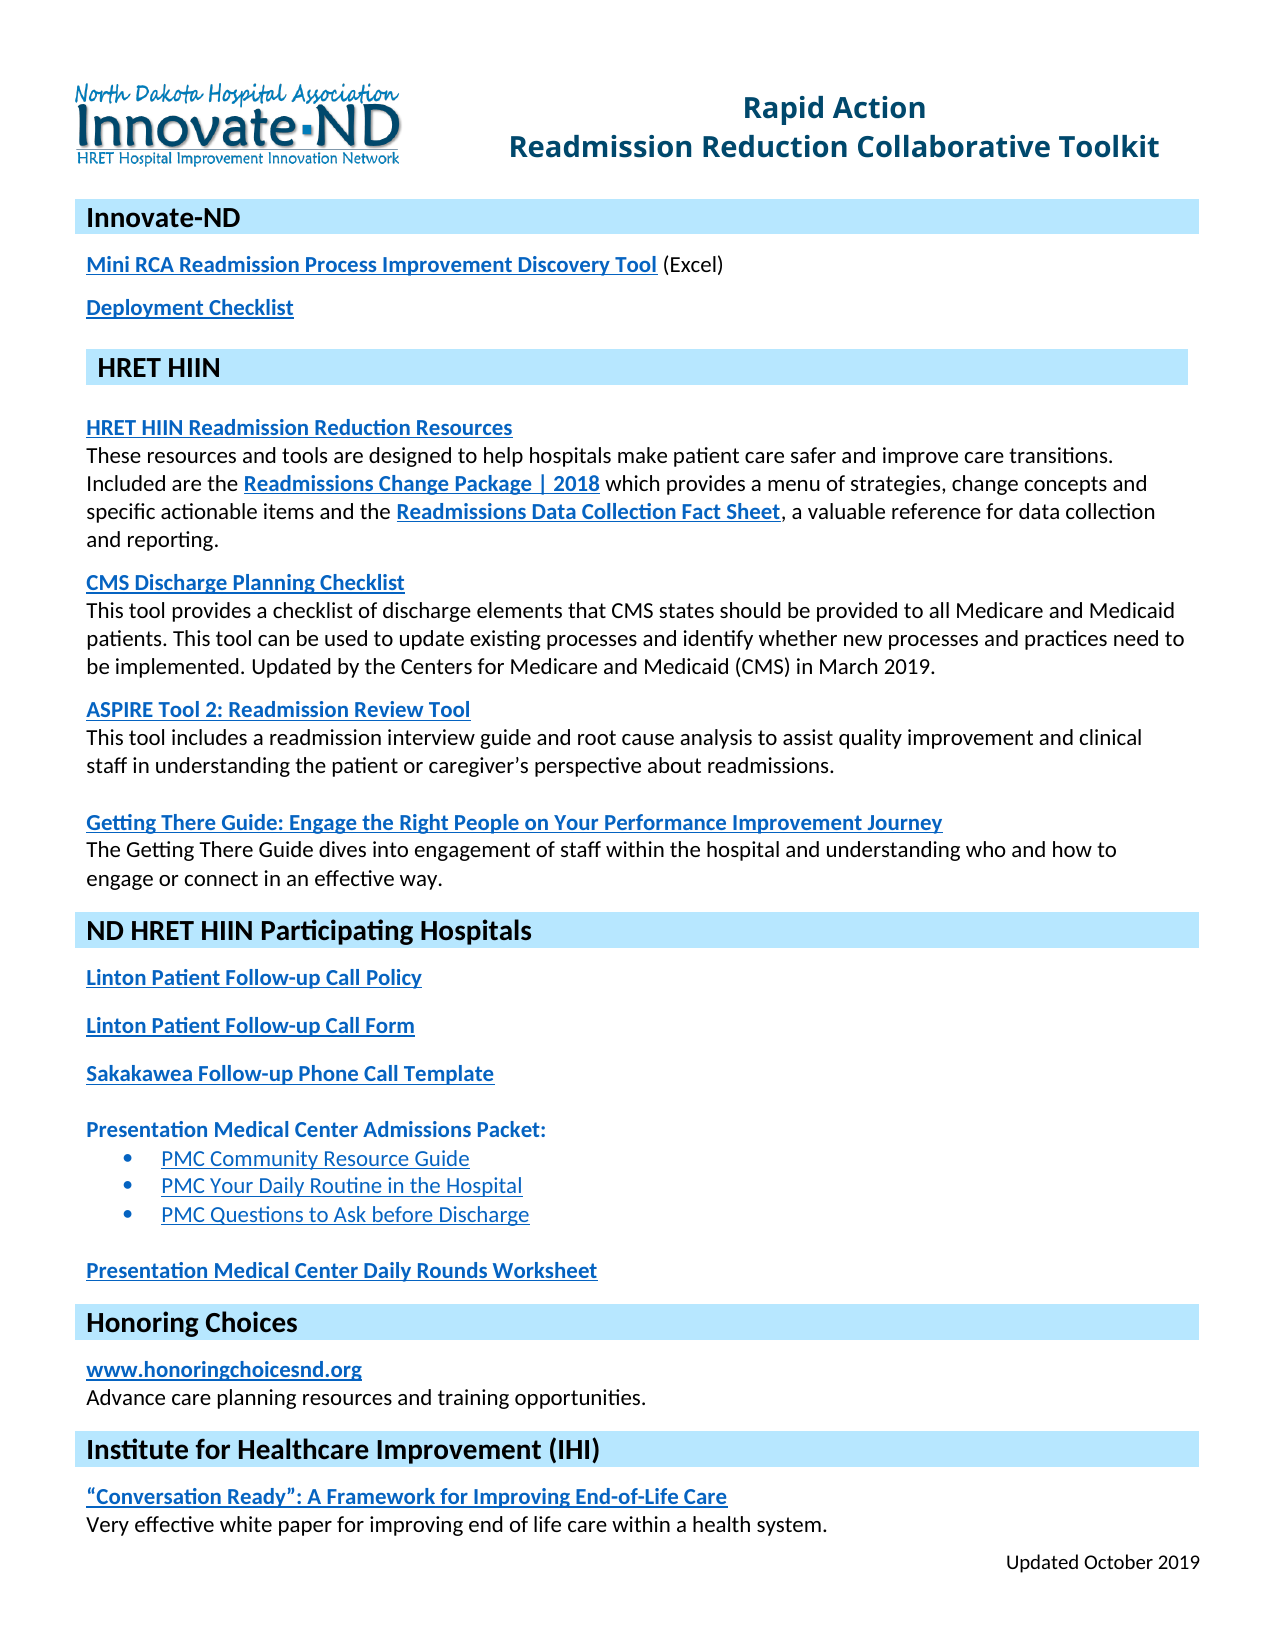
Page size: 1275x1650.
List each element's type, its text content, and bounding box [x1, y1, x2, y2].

table_cell Institute for Healthcare Improvement (IHI) [75, 1431, 1199, 1467]
picture [75, 82, 404, 167]
table_cell Mini RCA Readmission Process Improvement Discovery Tool (Excel) Deployment Checklist HRET HIIN Readmission Reduction Resources These resources and tools are designed to help hospitals make patient care safer and improve care transitions. Included are the Readmissions Change Package | 2018 which provides a menu of strategies, change concepts and specific actionable items and the Readmissions Data Collection Fact Sheet, a valuable reference for data collection and reporting. CMS Discharge Planning Checklist This tool provides a checklist of discharge elements that CMS states should be provided to all Medicare and Medicaid patients. This tool can be used to update existing processes and identify whether new processes and practices need to be implemented. Updated by the Centers for Medicare and Medicaid (CMS) in March 2019. ASPIRE Tool 2: Readmission Review Tool This tool includes a readmission interview guide and root cause analysis to assist quality improvement and clinical staff in understanding the patient or caregiver’s perspective about readmissions. Getting There Guide: Engage the Right People on Your Performance Improvement Journey The Getting There Guide dives into engagement of staff within the hospital and understanding who and how to engage or connect in an effective way. [75, 234, 1199, 912]
table_header Innovate-ND [75, 199, 1199, 234]
table_cell Honoring Choices [75, 1304, 1199, 1340]
table_cell ND HRET HIIN Participating Hospitals [75, 912, 1199, 948]
table_cell Linton Patient Follow-up Call Policy Linton Patient Follow-up Call Form Sakakawea Follow-up Phone Call Template Presentation Medical Center Admissions Packet: PMC Community Resource Guide PMC Your Daily Routine in the Hospital PMC Questions to Ask before Discharge Presentation Medical Center Daily Rounds Worksheet [75, 948, 1199, 1304]
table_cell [75, 1467, 1199, 1538]
table_cell www.honoringchoicesnd.org Advance care planning resources and training opportunities. [75, 1340, 1199, 1431]
